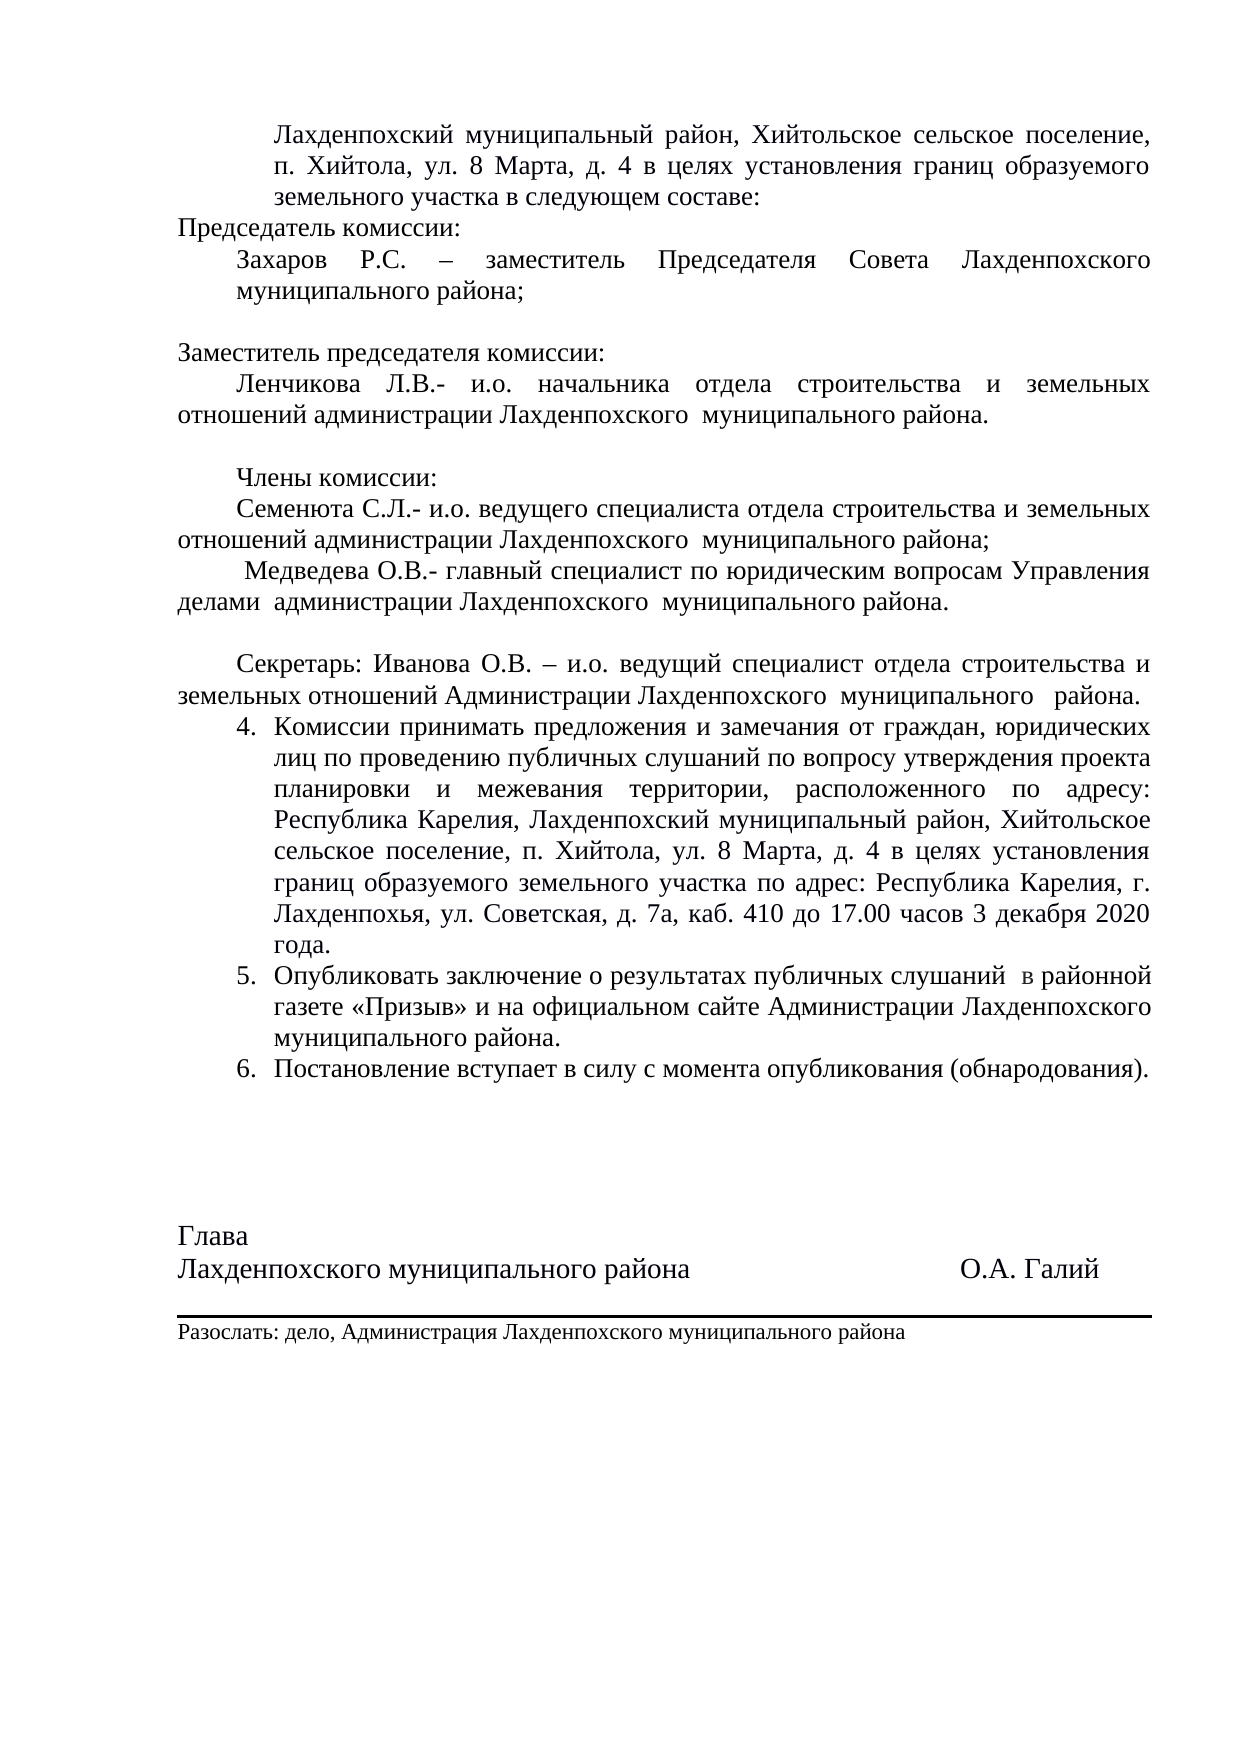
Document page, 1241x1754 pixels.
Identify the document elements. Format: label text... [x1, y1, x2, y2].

text Секретарь: Иванова О.В. – и.о. ведущий специалист отдела строительства и земельных отношений Администрации Лахденпохского муниципального района. [177, 648, 1152, 710]
text Медведева О.В.- главный специалист по юридическим вопросам Управления делами администрации Лахденпохского муниципального района. [177, 554, 1152, 616]
text Лахденпохского муниципального района О.А. Галий [177, 1251, 1152, 1285]
text Глава [177, 1218, 1152, 1251]
text Разослать: дело, Администрация Лахденпохского муниципального района [177, 1318, 1152, 1344]
text Семенюта С.Л.- и.о. ведущего специалиста отдела строительства и земельных отношений администрации Лахденпохского муниципального района; [177, 492, 1152, 554]
text Захаров Р.С. – заместитель Председателя Совета Лахденпохского муниципального района; [236, 243, 1152, 305]
text Ленчикова Л.В.- и.о. начальника отдела строительства и земельных отношений администрации Лахденпохского муниципального района. [177, 367, 1152, 429]
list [236, 118, 1152, 212]
list Опубликовать заключение о результатах публичных слушаний в районной газете «Призыв» и на официальном сайте Администрации Лахденпохского муниципального района. [236, 959, 1152, 1052]
text Члены комиссии: [236, 461, 1152, 492]
text Председатель комиссии: [177, 212, 1152, 243]
text Заместитель председателя комиссии: [177, 336, 1152, 367]
list Постановление вступает в силу с момента опубликования (обнародования). [236, 1052, 1152, 1084]
list Комиссии принимать предложения и замечания от граждан, юридических лиц по проведению публичных слушаний по вопросу утверждения проекта планировки и межевания территории, расположенного по адресу: Республика Карелия, Лахденпохский муниципальный район, Хийтольское сельское поселение, п. Хийтола, ул. 8 Марта, д. 4 в целях установления границ образуемого земельного участка по адрес: Республика Карелия, г. Лахденпохья, ул. Советская, д. 7а, каб. 410 до 17.00 часов 3 декабря 2020 года. [236, 710, 1152, 959]
